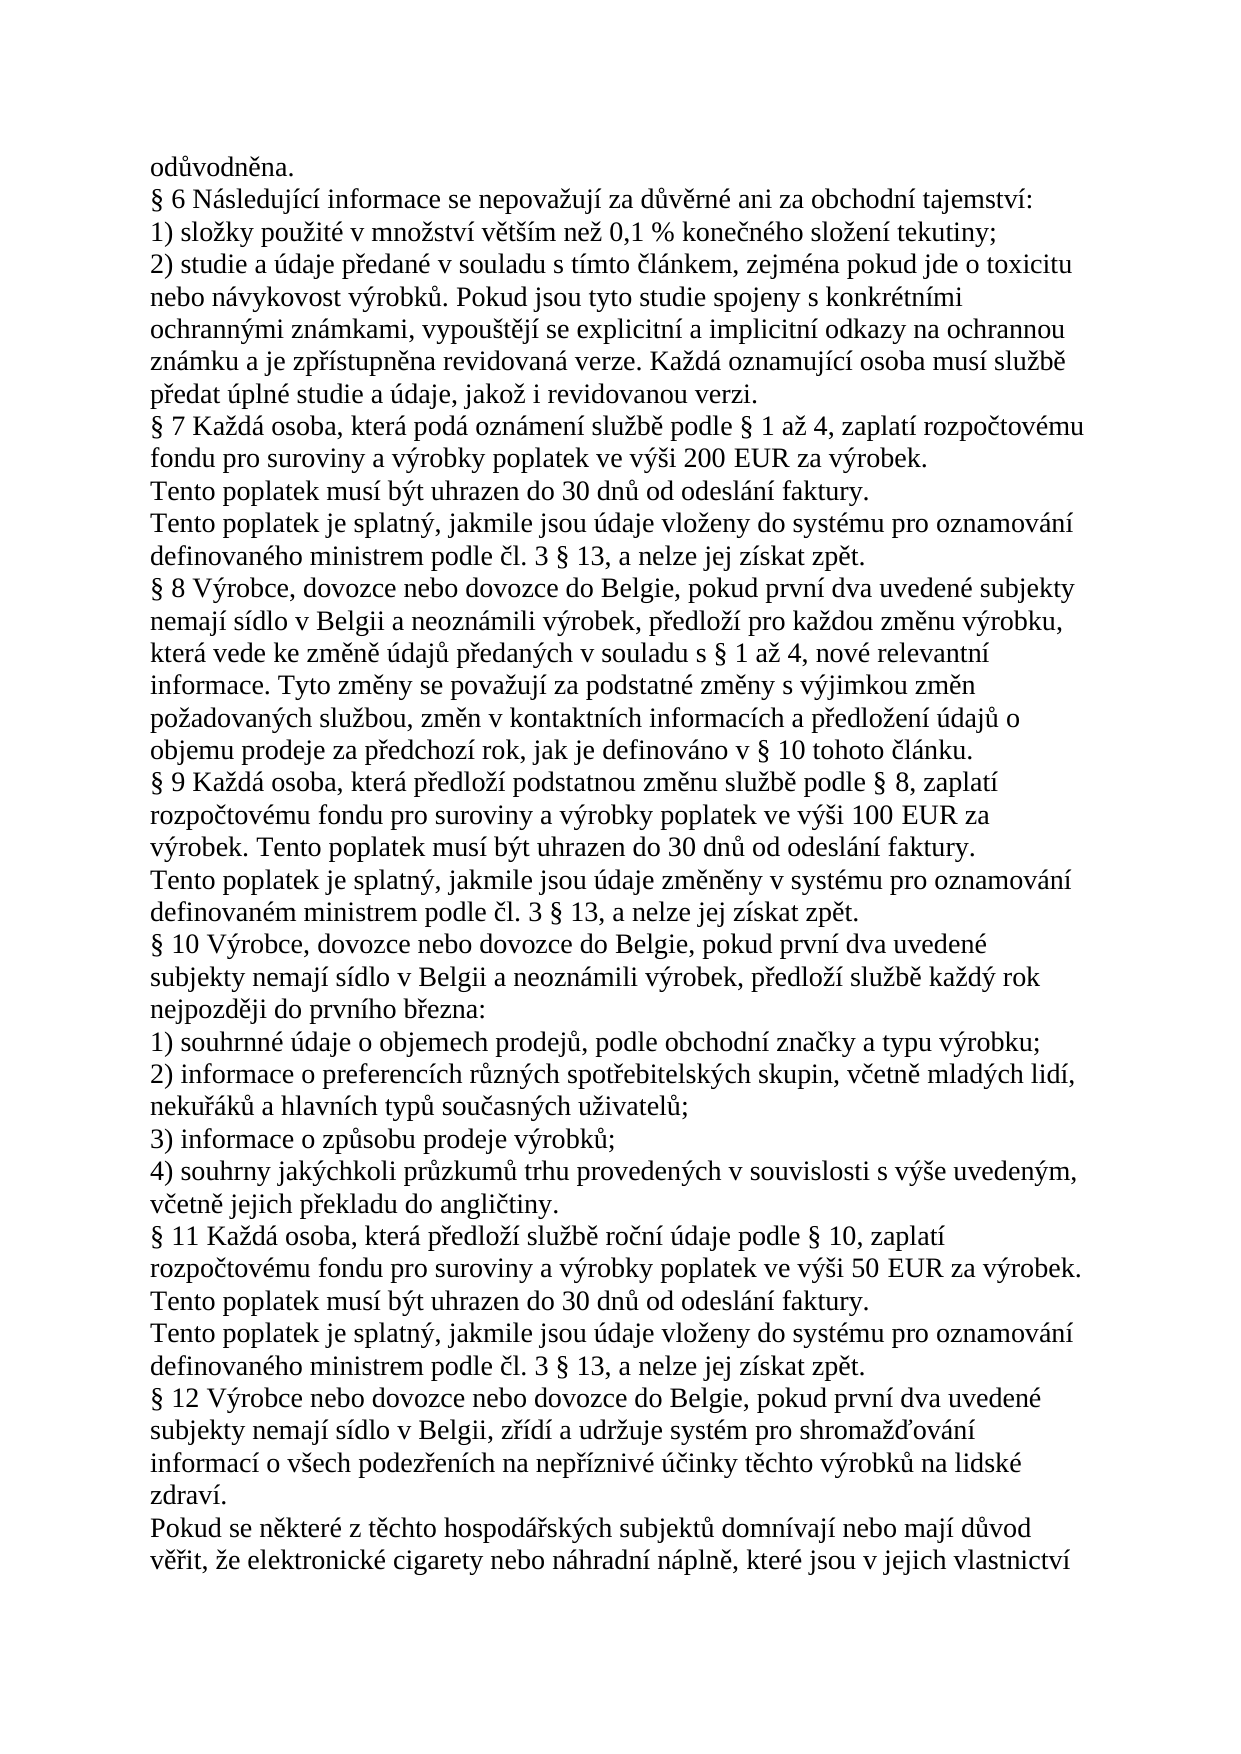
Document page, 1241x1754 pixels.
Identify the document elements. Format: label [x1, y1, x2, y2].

text [150, 150, 1090, 1575]
